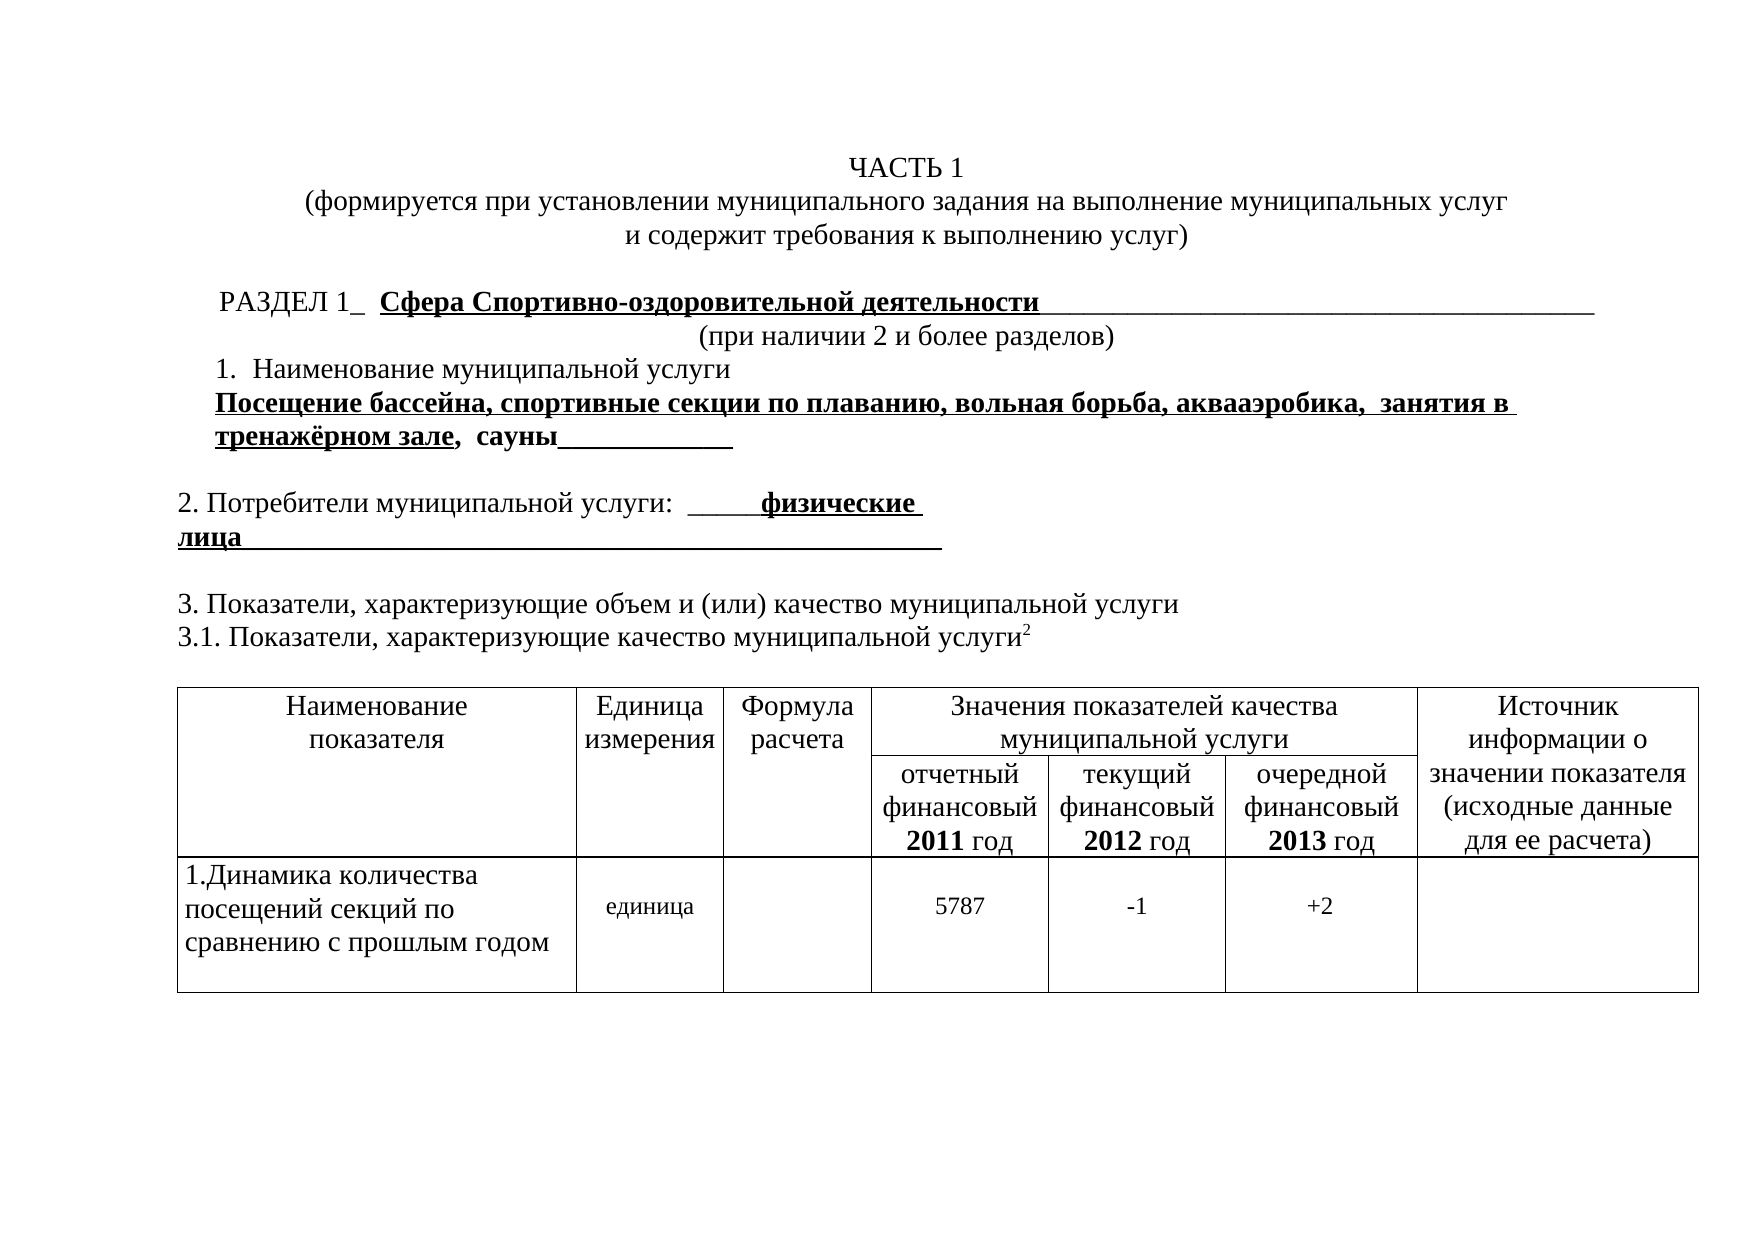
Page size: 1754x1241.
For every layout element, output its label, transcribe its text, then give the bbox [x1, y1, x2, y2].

table_cell [724, 858, 871, 992]
table_cell [1418, 858, 1698, 992]
list Наименование муниципальной услуги [215, 351, 1636, 385]
table_cell отчетный финансовый 2011 год [872, 756, 1048, 856]
table_cell -1 [1049, 858, 1225, 992]
text РАЗДЕЛ 1_ Сфера Спортивно-оздоровительной деятельности______________________________________ [177, 284, 1636, 318]
text (формируется при установлении муниципального задания на выполнение муниципальных услуг [177, 183, 1636, 217]
table_header Формула расчета [724, 688, 871, 856]
table_cell единица [577, 858, 723, 992]
text Посещение бассейна, спортивные секции по плаванию, вольная борьба, аквааэробика, занятия в тренажёрном зале, сауны____________ [215, 385, 1636, 452]
table_cell 1.Динамика количества посещений секций по сравнению с прошлым годом [178, 858, 576, 992]
text 2. Потребители муниципальной услуги: _____физические лица________________________________________________ [177, 485, 1636, 552]
table_header Источник информации о значении показателя (исходные данные для ее расчета) [1418, 688, 1698, 856]
table_cell 5787 [872, 858, 1048, 992]
text (при наличии 2 и более разделов) [177, 318, 1636, 351]
text 3.1. Показатели, характеризующие качество муниципальной услуги2 [177, 619, 1636, 653]
table_cell очередной финансовый 2013 год [1226, 756, 1417, 856]
table_cell текущий финансовый 2012 год [1049, 756, 1225, 856]
text и содержит требования к выполнению услуг) [177, 217, 1636, 251]
text ЧАСТЬ 1 [177, 150, 1636, 183]
text 3. Показатели, характеризующие объем и (или) качество муниципальной услуги [177, 586, 1636, 619]
table_cell +2 [1226, 858, 1417, 992]
table_header Единица измерения [577, 688, 723, 856]
table_header Наименование показателя [178, 688, 576, 856]
table_header Значения показателей качества муниципальной услуги [872, 688, 1417, 755]
